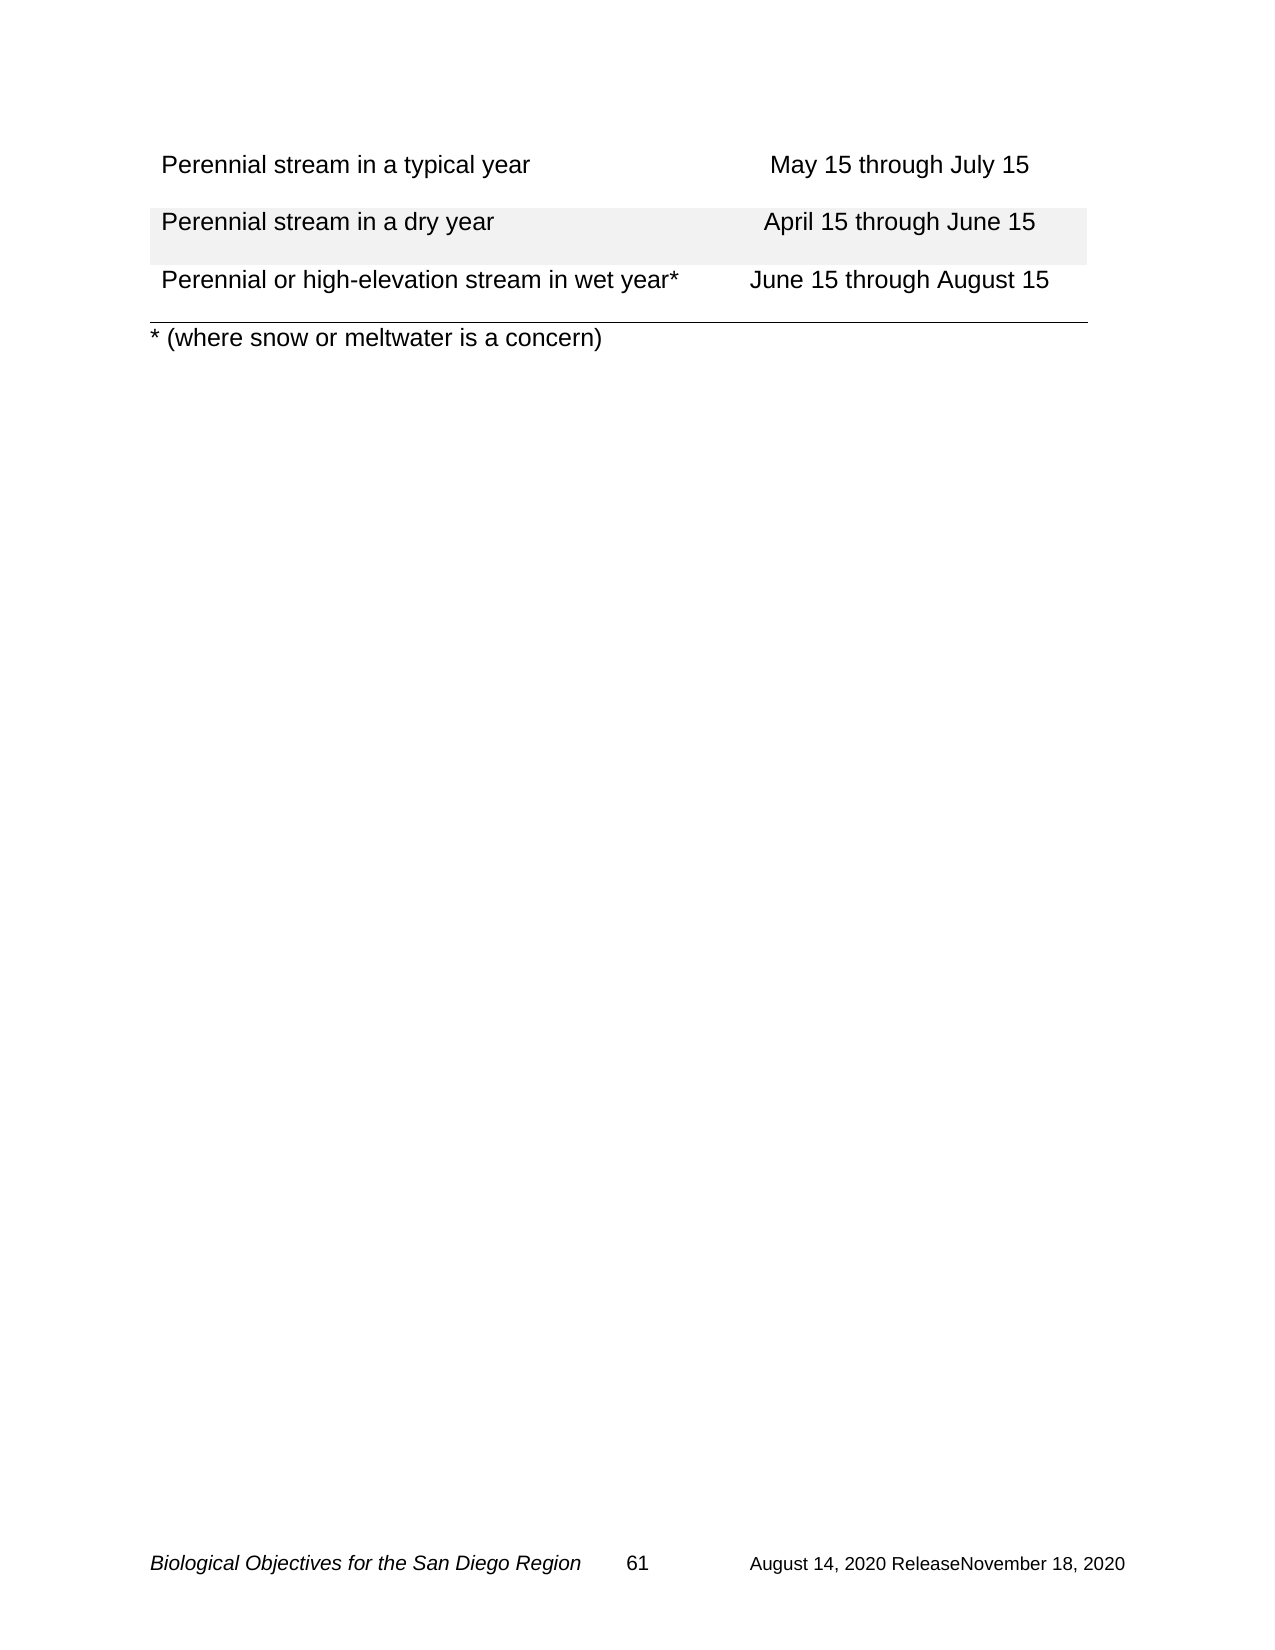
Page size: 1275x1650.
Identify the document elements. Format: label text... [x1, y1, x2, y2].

text * (where snow or meltwater is a concern) [150, 323, 1125, 352]
table_cell June 15 through August 15 [712, 265, 1087, 322]
table_cell April 15 through June 15 [712, 208, 1087, 265]
table_cell Perennial or high-elevation stream in wet year* [150, 265, 712, 322]
table_cell Perennial stream in a typical year [150, 150, 712, 207]
table_cell May 15 through July 15 [712, 150, 1087, 207]
table_cell Perennial stream in a dry year [150, 208, 712, 265]
